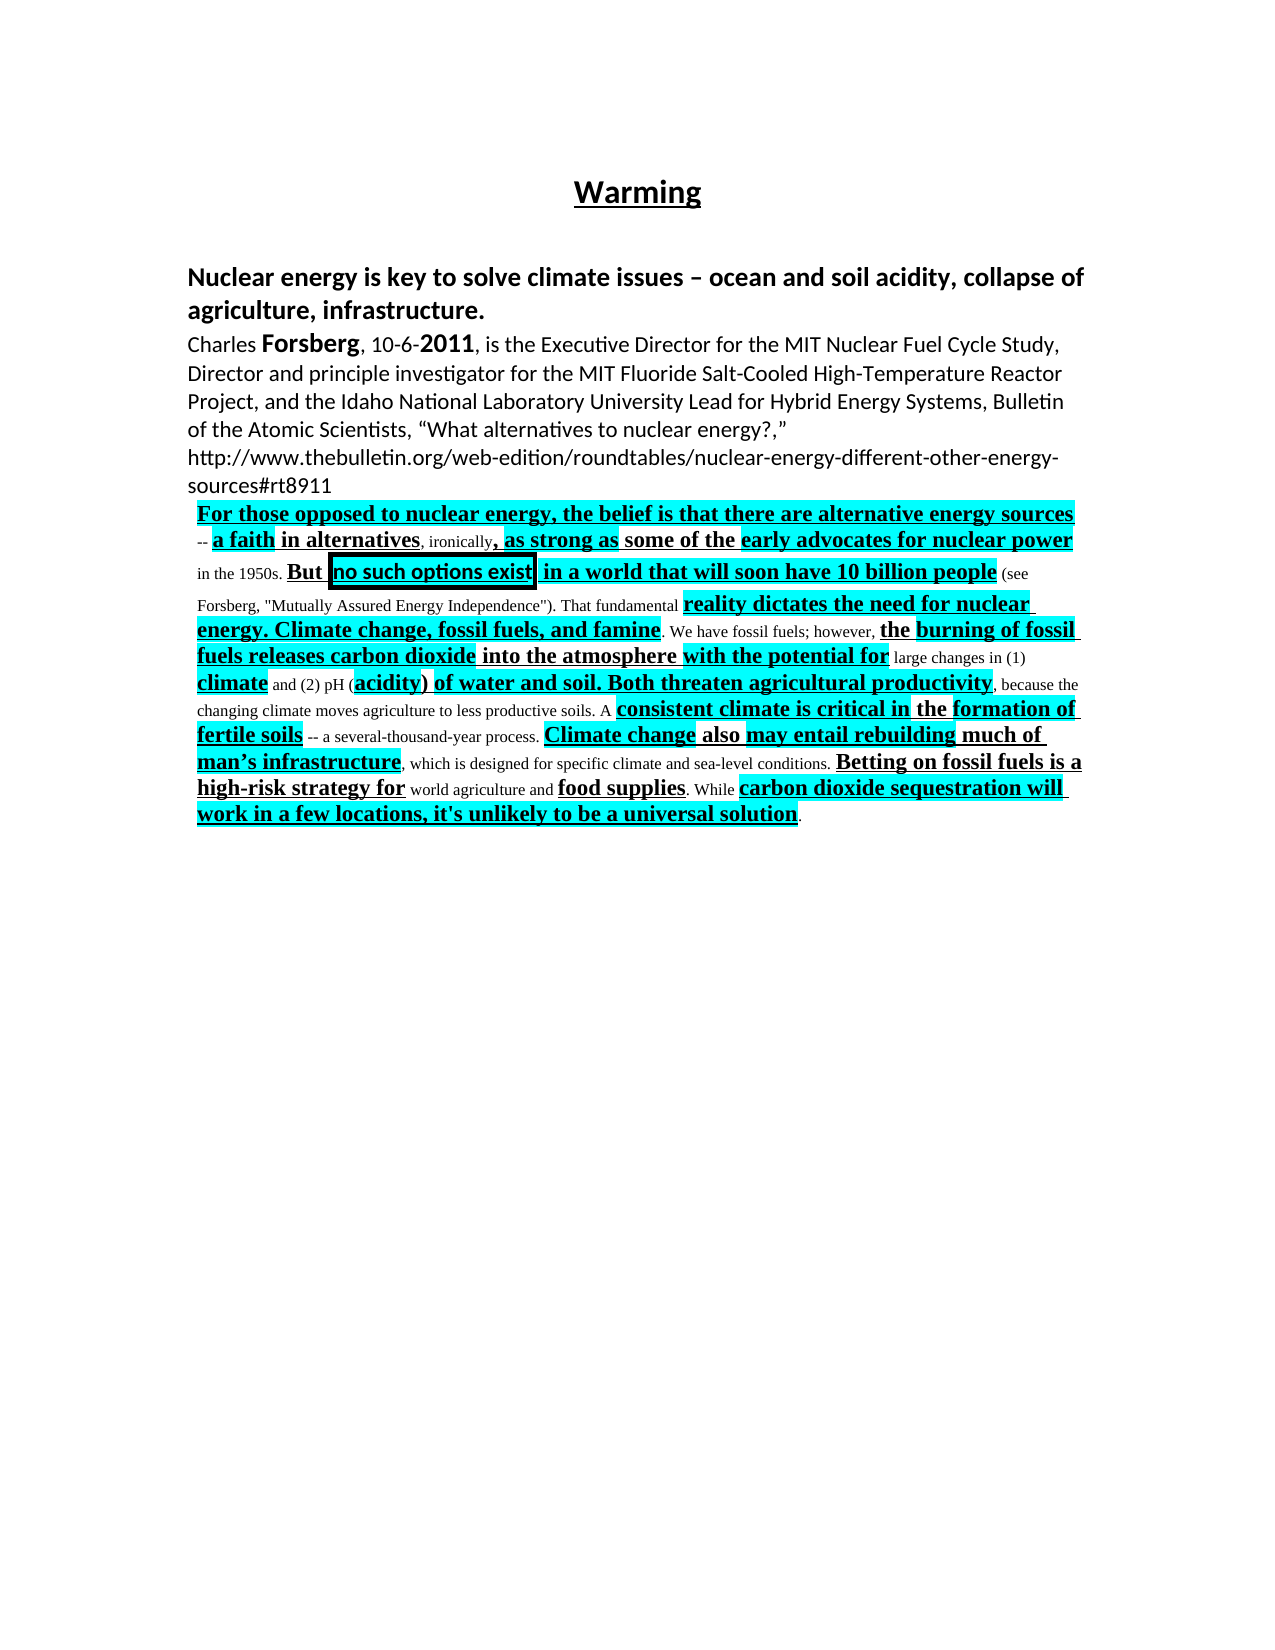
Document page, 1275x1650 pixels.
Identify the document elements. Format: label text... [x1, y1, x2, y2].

subtitle Nuclear energy is key to solve climate issues – ocean and soil acidity, collapse of agriculture, infrastructure. [187, 260, 1087, 326]
text For those opposed to nuclear energy, the belief is that there are alternative energy sources -- a faith in alternatives, ironically, as strong as some of the early advocates for nuclear power in the 1950s. But no such options exist in a world that will soon have 10 billion people (see Forsberg, "Mutually Assured Energy Independence"). That fundamental reality dictates the need for nuclear energy. Climate change, fossil fuels, and famine. We have fossil fuels; however, the burning of fossil fuels releases carbon dioxide into the atmosphere with the potential for large changes in (1) climate and (2) pH (acidity) of water and soil. Both threaten agricultural productivity, because the changing climate moves agriculture to less productive soils. A consistent climate is critical in the formation of fertile soils -- a several-thousand-year process. Climate change also may entail rebuilding much of man’s infrastructure, which is designed for specific climate and sea-level conditions. Betting on fossil fuels is a high-risk strategy for world agriculture and food supplies. While carbon dioxide sequestration will work in a few locations, it's unlikely to be a universal solution. [197, 499, 1087, 827]
text Charles Forsberg, 10-6-2011, is the Executive Director for the MIT Nuclear Fuel Cycle Study, Director and principle investigator for the MIT Fluoride Salt-Cooled High-Temperature Reactor Project, and the Idaho National Laboratory University Lead for Hybrid Energy Systems, Bulletin of the Atomic Scientists, “What alternatives to nuclear energy?,” http://www.thebulletin.org/web-edition/roundtables/nuclear-energy-different-other-energy-sources#rt8911 [187, 326, 1087, 499]
subtitle Warming [187, 171, 1087, 212]
